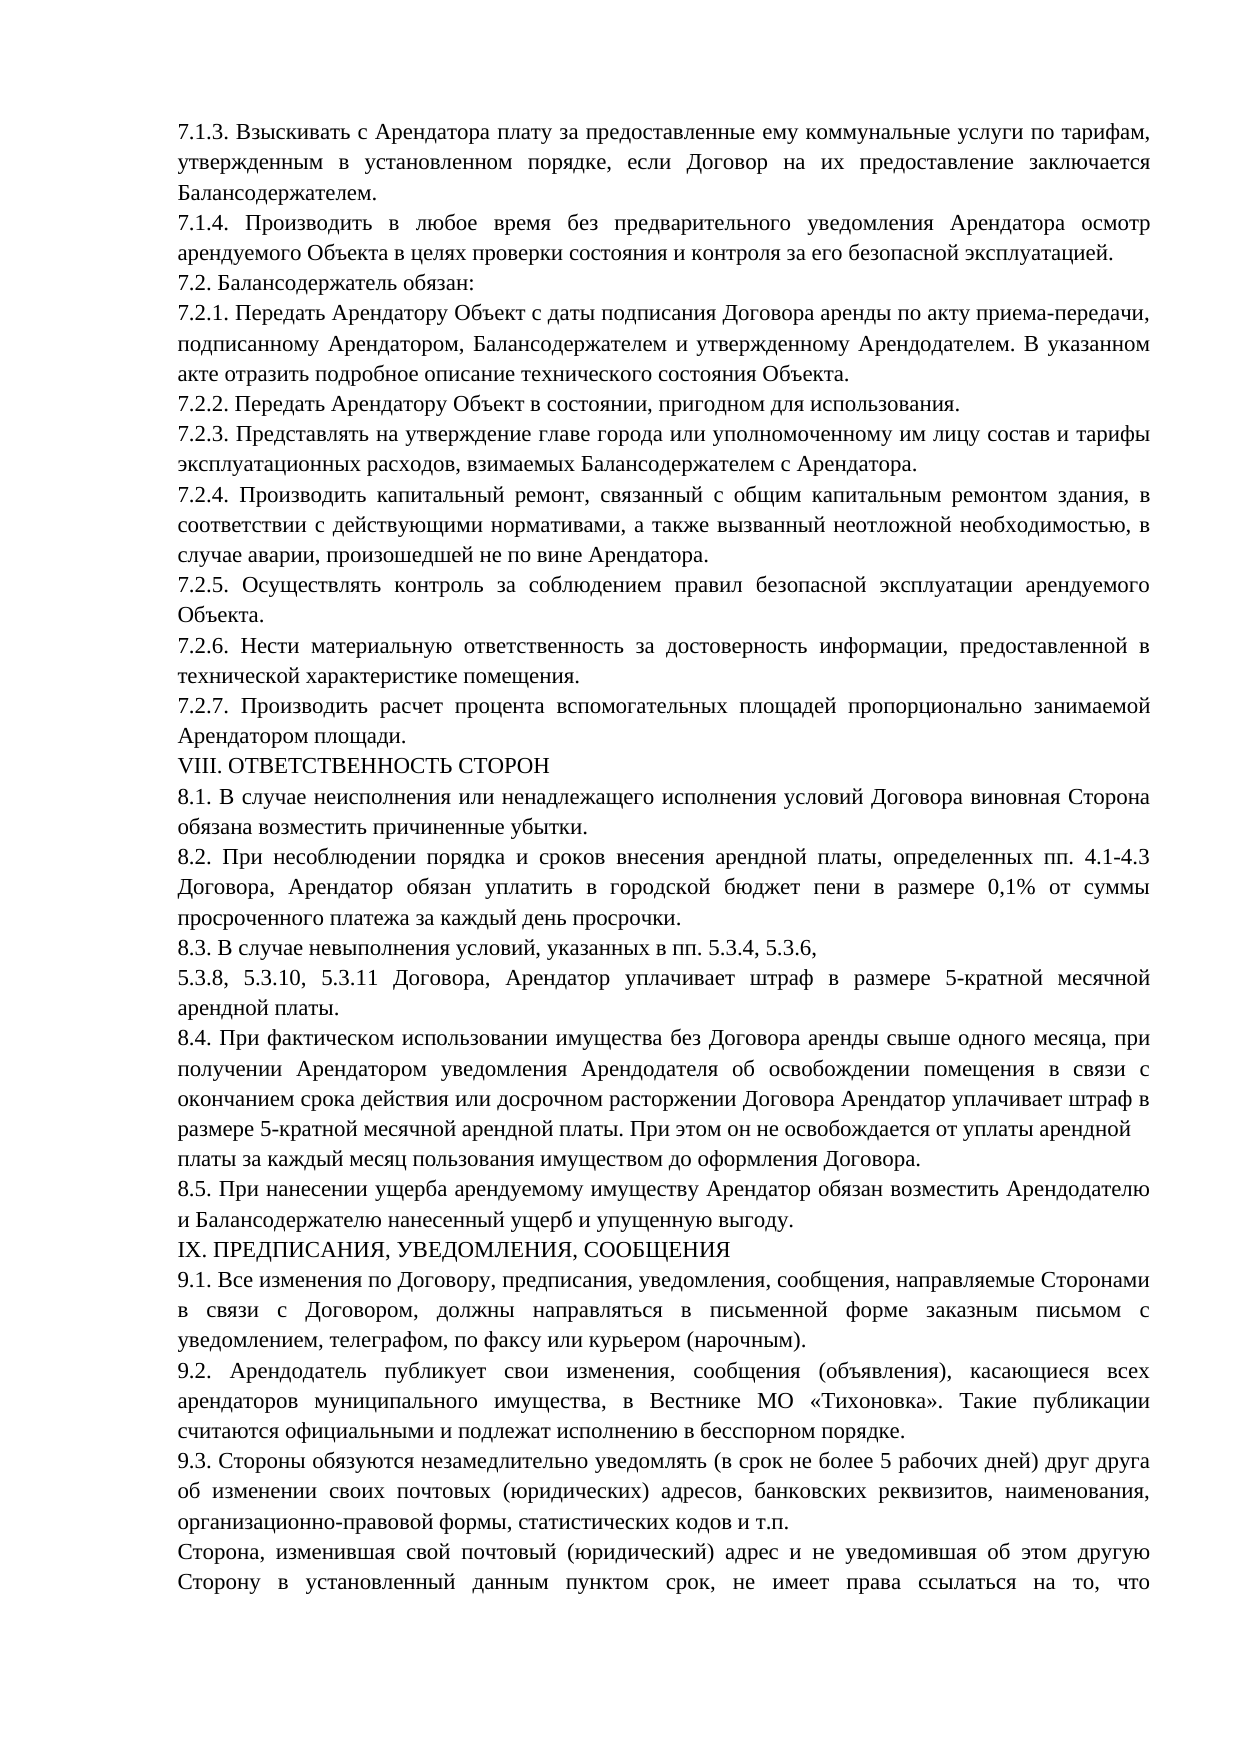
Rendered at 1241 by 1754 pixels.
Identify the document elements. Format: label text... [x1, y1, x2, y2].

text 7.2.2. Передать Арендатору Объект в состоянии, пригодном для использования. [177, 390, 1152, 416]
text 7.2.1. Передать Арендатору Объект с даты подписания Договора аренды по акту приема-передачи, подписанному Арендатором, Балансодержателем и утвержденному Арендодателем. В указанном акте отразить подробное описание технического состояния Объекта. [177, 299, 1152, 386]
text 7.2.7. Производить расчет процента вспомогательных площадей пропорционально занимаемой Арендатором площади. [177, 692, 1152, 749]
text 8.5. При нанесении ущерба арендуемому имуществу Арендатор обязан возместить Арендодателю и Балансодержателю нанесенный ущерб и упущенную выгоду. [177, 1175, 1152, 1232]
text 8.2. При несоблюдении порядка и сроков внесения арендной платы, определенных пп. 4.1-4.3 Договора, Арендатор обязан уплатить в городской бюджет пени в размере 0,1% от суммы просроченного платежа за каждый день просрочки. [177, 843, 1152, 930]
text VIII. ОТВЕТСТВЕННОСТЬ СТОРОН [177, 752, 1152, 779]
text платы за каждый месяц пользования имуществом до оформления Договора. [177, 1145, 1152, 1172]
text 8.1. В случае неисполнения или ненадлежащего исполнения условий Договора виновная Сторона обязана возместить причиненные убытки. [177, 783, 1152, 839]
text 9.1. Все изменения по Договору, предписания, уведомления, сообщения, направляемые Сторонами в связи с Договором, должны направляться в письменной форме заказным письмом с уведомлением, телеграфом, по факсу или курьером (нарочным). [177, 1266, 1152, 1353]
text 8.4. При фактическом использовании имущества без Договора аренды свыше одного месяца, при получении Арендатором уведомления Арендодателя об освобождении помещения в связи с окончанием срока действия или досрочном расторжении Договора Арендатор уплачивает штраф в размере 5-кратной месячной арендной платы. При этом он не освобождается от уплаты арендной [177, 1024, 1152, 1141]
text 9.3. Стороны обязуются незамедлительно уведомлять (в срок не более 5 рабочих дней) друг друга об изменении своих почтовых (юридических) адресов, банковских реквизитов, наименования, организационно-правовой формы, статистических кодов и т.п. [177, 1447, 1152, 1534]
text IX. ПРЕДПИСАНИЯ, УВЕДОМЛЕНИЯ, СООБЩЕНИЯ [177, 1236, 1152, 1262]
text 7.1.3. Взыскивать с Арендатора плату за предоставленные ему коммунальные услуги по тарифам, утвержденным в установленном порядке, если Договор на их предоставление заключается Балансодержателем. [177, 118, 1152, 205]
text 7.2. Балансодержатель обязан: [177, 269, 1152, 296]
text 5.3.8, 5.3.10, 5.3.11 Договора, Арендатор уплачивает штраф в размере 5-кратной месячной арендной платы. [177, 964, 1152, 1021]
text 9.2. Арендодатель публикует свои изменения, сообщения (объявления), касающиеся всех арендаторов муниципального имущества, в Вестнике МО «Тихоновка». Такие публикации считаются официальными и подлежат исполнению в бесспорном порядке. [177, 1357, 1152, 1443]
text 8.3. В случае невыполнения условий, указанных в пп. 5.3.4, 5.3.6, [177, 934, 1152, 960]
text 7.2.4. Производить капитальный ремонт, связанный с общим капитальным ремонтом здания, в соответствии с действующими нормативами, а также вызванный неотложной необходимостью, в случае аварии, произошедшей не по вине Арендатора. [177, 481, 1152, 567]
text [177, 1538, 1152, 1594]
text 7.2.6. Нести материальную ответственность за достоверность информации, предоставленной в технической характеристике помещения. [177, 632, 1152, 688]
text 7.1.4. Производить в любое время без предварительного уведомления Арендатора осмотр арендуемого Объекта в целях проверки состояния и контроля за его безопасной эксплуатацией. [177, 209, 1152, 265]
text 7.2.3. Представлять на утверждение главе города или уполномоченному им лицу состав и тарифы эксплуатационных расходов, взимаемых Балансодержателем с Арендатора. [177, 420, 1152, 477]
text 7.2.5. Осуществлять контроль за соблюдением правил безопасной эксплуатации арендуемого Объекта. [177, 571, 1152, 628]
